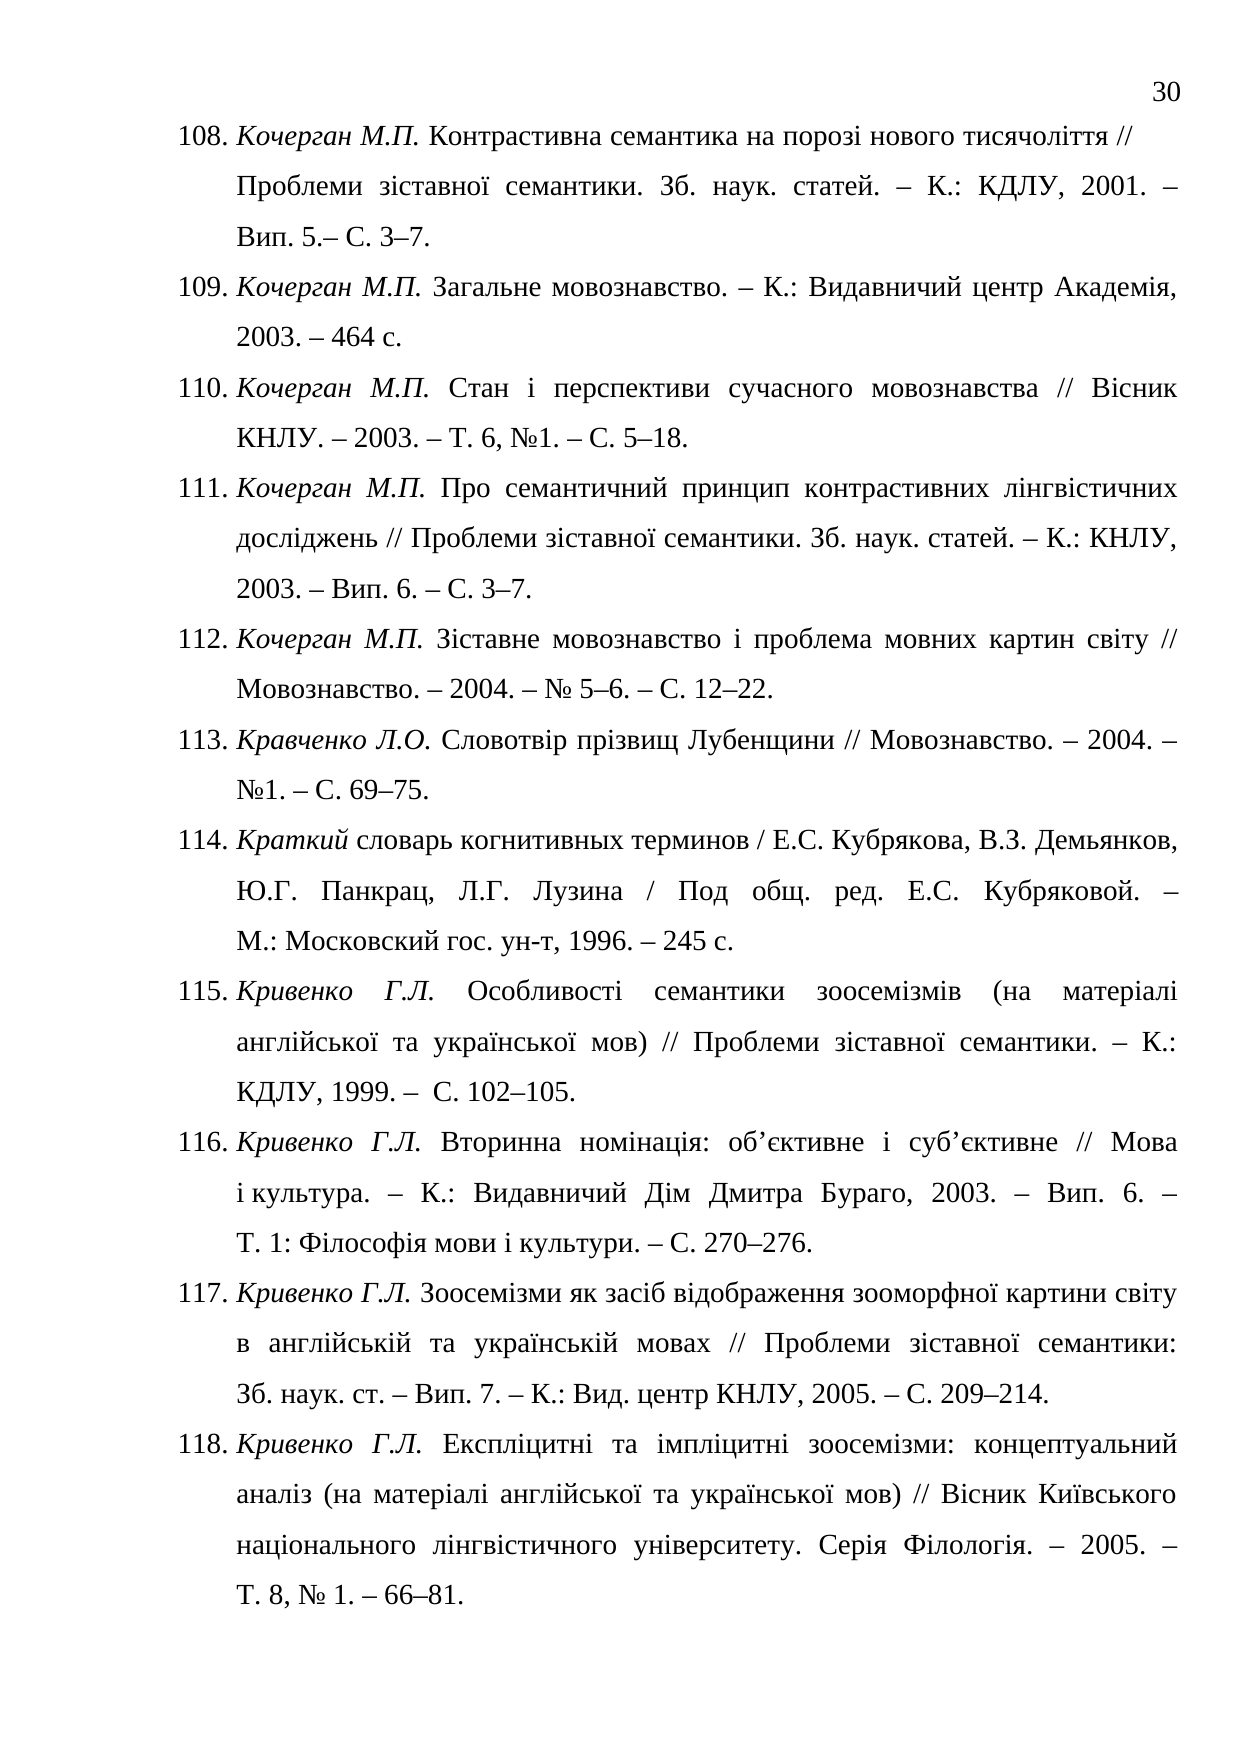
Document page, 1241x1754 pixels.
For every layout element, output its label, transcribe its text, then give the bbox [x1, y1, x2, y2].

list Кочерган М.П. Стан і перспективи сучасного мовознавства // Вісник КНЛУ. – 2003. – Т. 6, №1. – С. 5–18. [177, 370, 1178, 453]
list Кочерган М.П. Про семантичний принцип контрастивних лінгвістичних досліджень // Проблеми зіставної семантики. Зб. наук. статей. – К.: КНЛУ, 2003. – Вип. 6. – С. 3–7. [177, 470, 1178, 604]
list Кривенко Г.Л. Зоосемізми як засіб відображення зооморфної картини світу в англійській та українській мовах // Проблеми зіставної семантики: Зб. наук. ст. – Вип. 7. – К.: Вид. центр КНЛУ, 2005. – С. 209–214. [177, 1275, 1178, 1409]
list Кривенко Г.Л. Особливості семантики зоосемізмів (на матеріалі англійської та української мов) // Проблеми зіставної семантики. – К.: КДЛУ, 1999. – С. 102–105. [177, 973, 1178, 1108]
list Кочерган М.П. Контрастивна семантика на порозі нового тисячоліття // Проблеми зіставної семантики. Зб. наук. статей. – К.: КДЛУ, 2001. – Вип. 5.– С. 3–7. [177, 118, 1178, 252]
list Краткий словарь когнитивных терминов / Е.С. Кубрякова, В.З. Демьянков, Ю.Г. Панкрац, Л.Г. Лузина / Под общ. ред. Е.С. Кубряковой. – М.: Московский гос. ун-т, 1996. – 245 с. [177, 822, 1178, 957]
list Кравченко Л.О. Словотвір прізвищ Лубенщини // Мовознавство. – 2004. – №1. – С. 69–75. [177, 722, 1178, 806]
list Кривенко Г.Л. Експліцитні та імпліцитні зоосемізми: концептуальний аналіз (на матеріалі англійської та української мов) // Вісник Київського національного лінгвістичного університету. Серія Філологія. – 2005. – Т. 8, № 1. – 66–81. [177, 1426, 1178, 1611]
list Кочерган М.П. Зіставне мовознавство і проблема мовних картин світу // Мовознавство. – 2004. – № 5–6. – С. 12–22. [177, 621, 1178, 705]
list Кочерган М.П. Загальне мовознавство. – К.: Видавничий центр Академія, 2003. – 464 с. [177, 269, 1178, 353]
list Кривенко Г.Л. Вторинна номінація: об’єктивне і суб’єктивне // Мова і культура. – К.: Видавничий Дім Дмитра Бураго, 2003. – Вип. 6. – Т. 1: Філософія мови і культури. – С. 270–276. [177, 1124, 1178, 1258]
